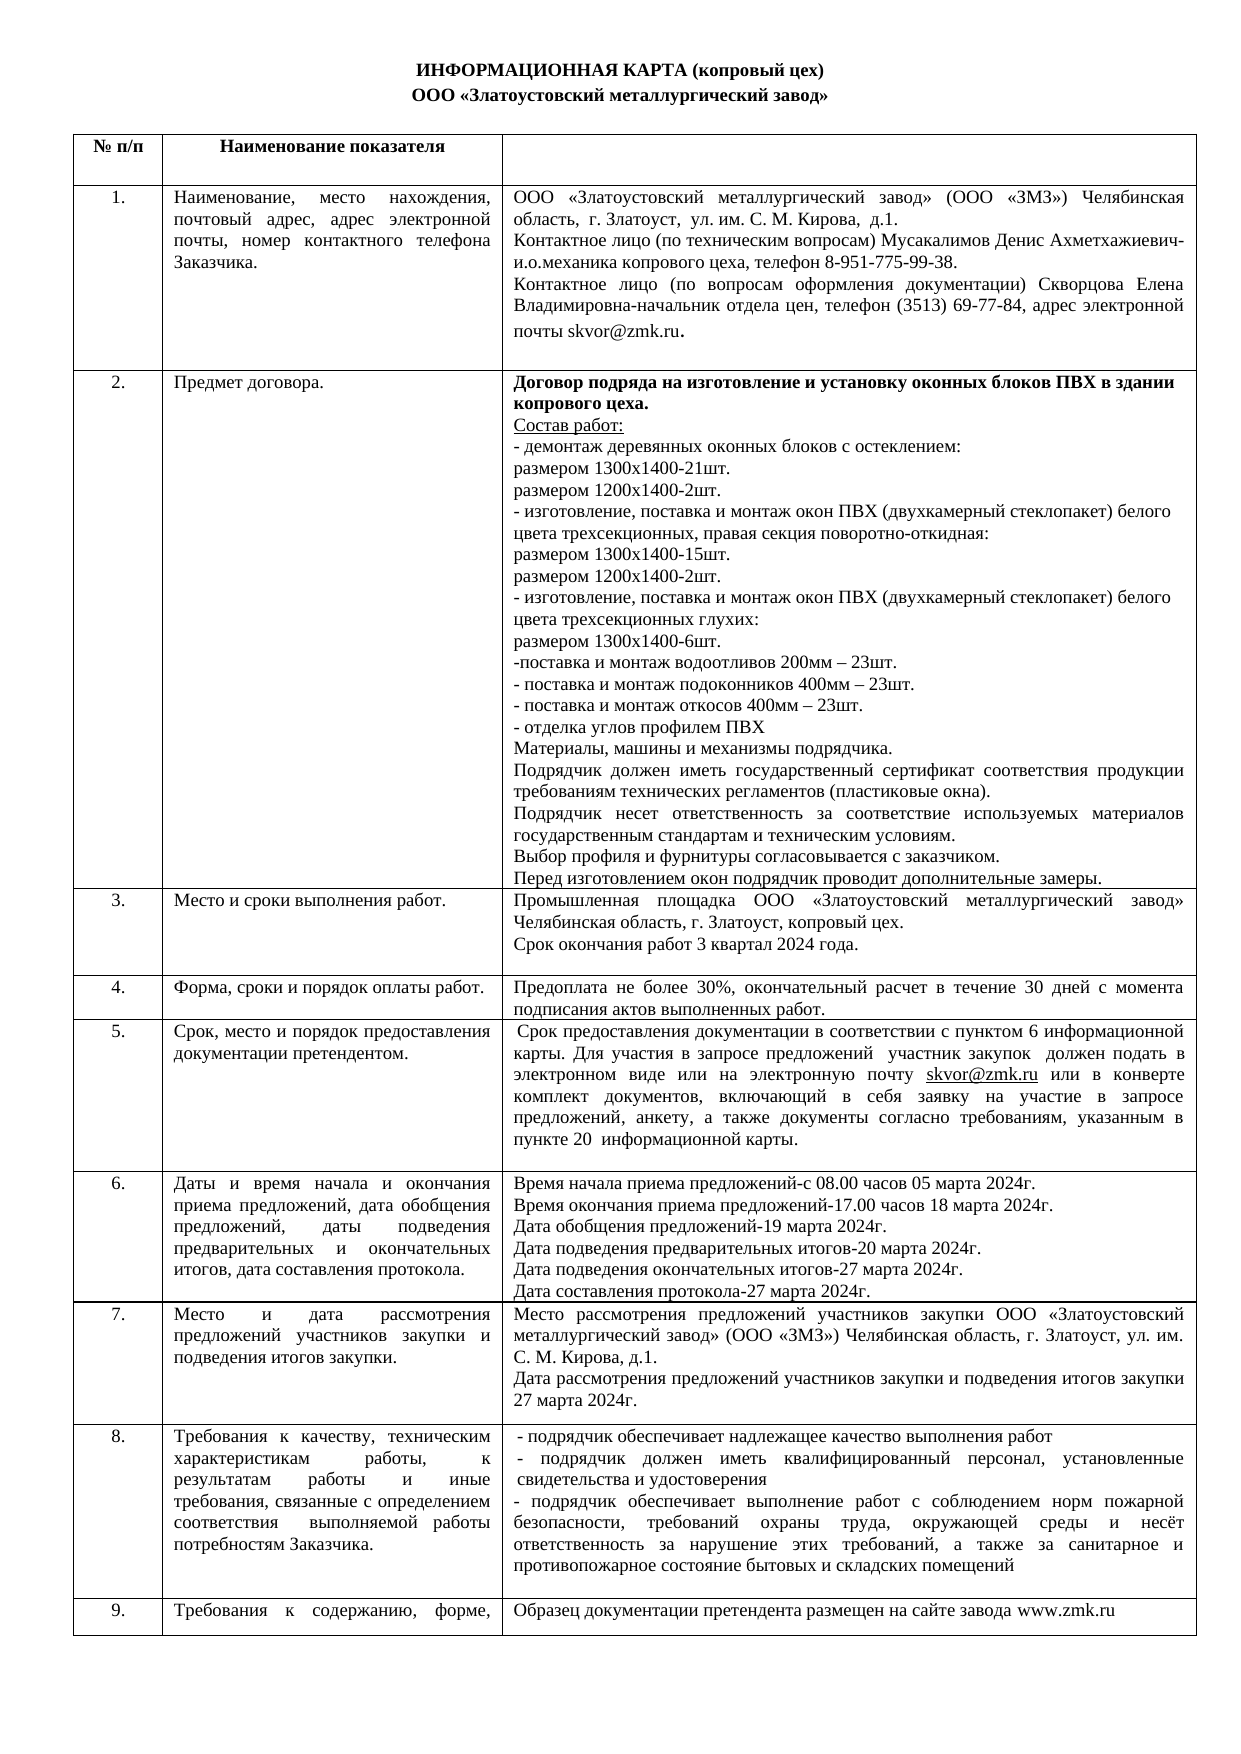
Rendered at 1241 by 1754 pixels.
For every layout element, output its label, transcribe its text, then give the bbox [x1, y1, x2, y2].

table_cell 4. [74, 976, 162, 1019]
table_cell Требования к качеству, техническим характеристикам работы, к результатам работы и иные требования, связанные с определением соответствия выполняемой работы потребностям Заказчика. [163, 1425, 502, 1597]
table_cell ООО «Златоустовский металлургический завод» (ООО «ЗМЗ») Челябинская область, г. Златоуст, ул. им. С. М. Кирова, д.1. Контактное лицо (по техническим вопросам) Мусакалимов Денис Ахметхажиевич-и.о.механика копрового цеха, телефон 8-951-775-99-38. Контактное лицо (по вопросам оформления документации) Скворцова Елена Владимировна-начальник отдела цен, телефон (3513) 69-77-84, адрес электронной почты skvor@zmk.ru. [503, 186, 1196, 370]
table_cell Срок предоставления документации в соответствии с пунктом 6 информационной карты. Для участия в запросе предложений участник закупок должен подать в электронном виде или на электронную почту skvor@zmk.ru или в конверте комплект документов, включающий в себя заявку на участие в запросе предложений, анкету, а также документы согласно требованиям, указанным в пункте 20 информационной карты. [503, 1020, 1196, 1171]
table_cell Договор подряда на изготовление и установку оконных блоков ПВХ в здании копрового цеха. Состав работ: - демонтаж деревянных оконных блоков с остеклением: размером 1300х1400-21шт. размером 1200х1400-2шт. - изготовление, поставка и монтаж окон ПВХ (двухкамерный стеклопакет) белого цвета трехсекционных, правая секция поворотно-откидная: размером 1300х1400-15шт. размером 1200х1400-2шт. - изготовление, поставка и монтаж окон ПВХ (двухкамерный стеклопакет) белого цвета трехсекционных глухих: размером 1300х1400-6шт. -поставка и монтаж водоотливов 200мм – 23шт. - поставка и монтаж подоконников 400мм – 23шт. - поставка и монтаж откосов 400мм – 23шт. - отделка углов профилем ПВХ Материалы, машины и механизмы подрядчика. Подрядчик должен иметь государственный сертификат соответствия продукции требованиям технических регламентов (пластиковые окна). Подрядчик несет ответственность за соответствие используемых материалов государственным стандартам и техническим условиям. Выбор профиля и фурнитуры согласовывается с заказчиком. Перед изготовлением окон подрядчик проводит дополнительные замеры. [503, 371, 1196, 888]
table_cell - подрядчик обеспечивает надлежащее качество выполнения работ - подрядчик должен иметь квалифицированный персонал, установленные свидетельства и удостоверения - подрядчик обеспечивает выполнение работ с соблюдением норм пожарной безопасности, требований охраны труда, окружающей среды и несёт ответственность за нарушение этих требований, а также за санитарное и противопожарное состояние бытовых и складских помещений [503, 1425, 1196, 1597]
table_cell 1. [74, 186, 162, 370]
table_cell Форма, сроки и порядок оплаты работ. [163, 976, 502, 1019]
table_cell Предмет договора. [163, 371, 502, 888]
table_cell 7. [74, 1303, 162, 1424]
table_cell 8. [74, 1425, 162, 1597]
table_cell 6. [74, 1172, 162, 1301]
table_cell 3. [74, 889, 162, 975]
table_cell Даты и время начала и окончания приема предложений, дата обобщения предложений, даты подведения предварительных и окончательных итогов, дата составления протокола. [163, 1172, 502, 1301]
table_cell Место и сроки выполнения работ. [163, 889, 502, 975]
table_header Наименование показателя [163, 135, 502, 185]
table_cell Время начала приема предложений-с 08.00 часов 05 марта 2024г. Время окончания приема предложений-17.00 часов 18 марта 2024г. Дата обобщения предложений-19 марта 2024г. Дата подведения предварительных итогов-20 марта 2024г. Дата подведения окончательных итогов-27 марта 2024г. Дата составления протокола-27 марта 2024г. [503, 1172, 1196, 1301]
table_header [503, 135, 1196, 185]
table_cell 9. [74, 1599, 162, 1635]
table_cell Наименование, место нахождения, почтовый адрес, адрес электронной почты, номер контактного телефона Заказчика. [163, 186, 502, 370]
table_cell 5. [74, 1020, 162, 1171]
table_header № п/п [74, 135, 162, 185]
table_cell Срок, место и порядок предоставления документации претендентом. [163, 1020, 502, 1171]
table_cell Предоплата не более 30%, окончательный расчет в течение 30 дней с момента подписания актов выполненных работ. [503, 976, 1196, 1019]
table_cell Промышленная площадка ООО «Златоустовский металлургический завод» Челябинская область, г. Златоуст, копровый цех. Срок окончания работ 3 квартал 2024 года. [503, 889, 1196, 975]
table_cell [503, 1599, 1196, 1635]
text ИНФОРМАЦИОННАЯ КАРТА (копровый цех) [89, 59, 1152, 81]
table_cell Место рассмотрения предложений участников закупки ООО «Златоустовский металлургический завод» (ООО «ЗМЗ») Челябинская область, г. Златоуст, ул. им. С. М. Кирова, д.1. Дата рассмотрения предложений участников закупки и подведения итогов закупки 27 марта 2024г. [503, 1303, 1196, 1424]
table_cell 2. [74, 371, 162, 888]
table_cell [163, 1599, 502, 1635]
table_cell Место и дата рассмотрения предложений участников закупки и подведения итогов закупки. [163, 1303, 502, 1424]
text ООО «Златоустовский металлургический завод» [89, 84, 1152, 106]
